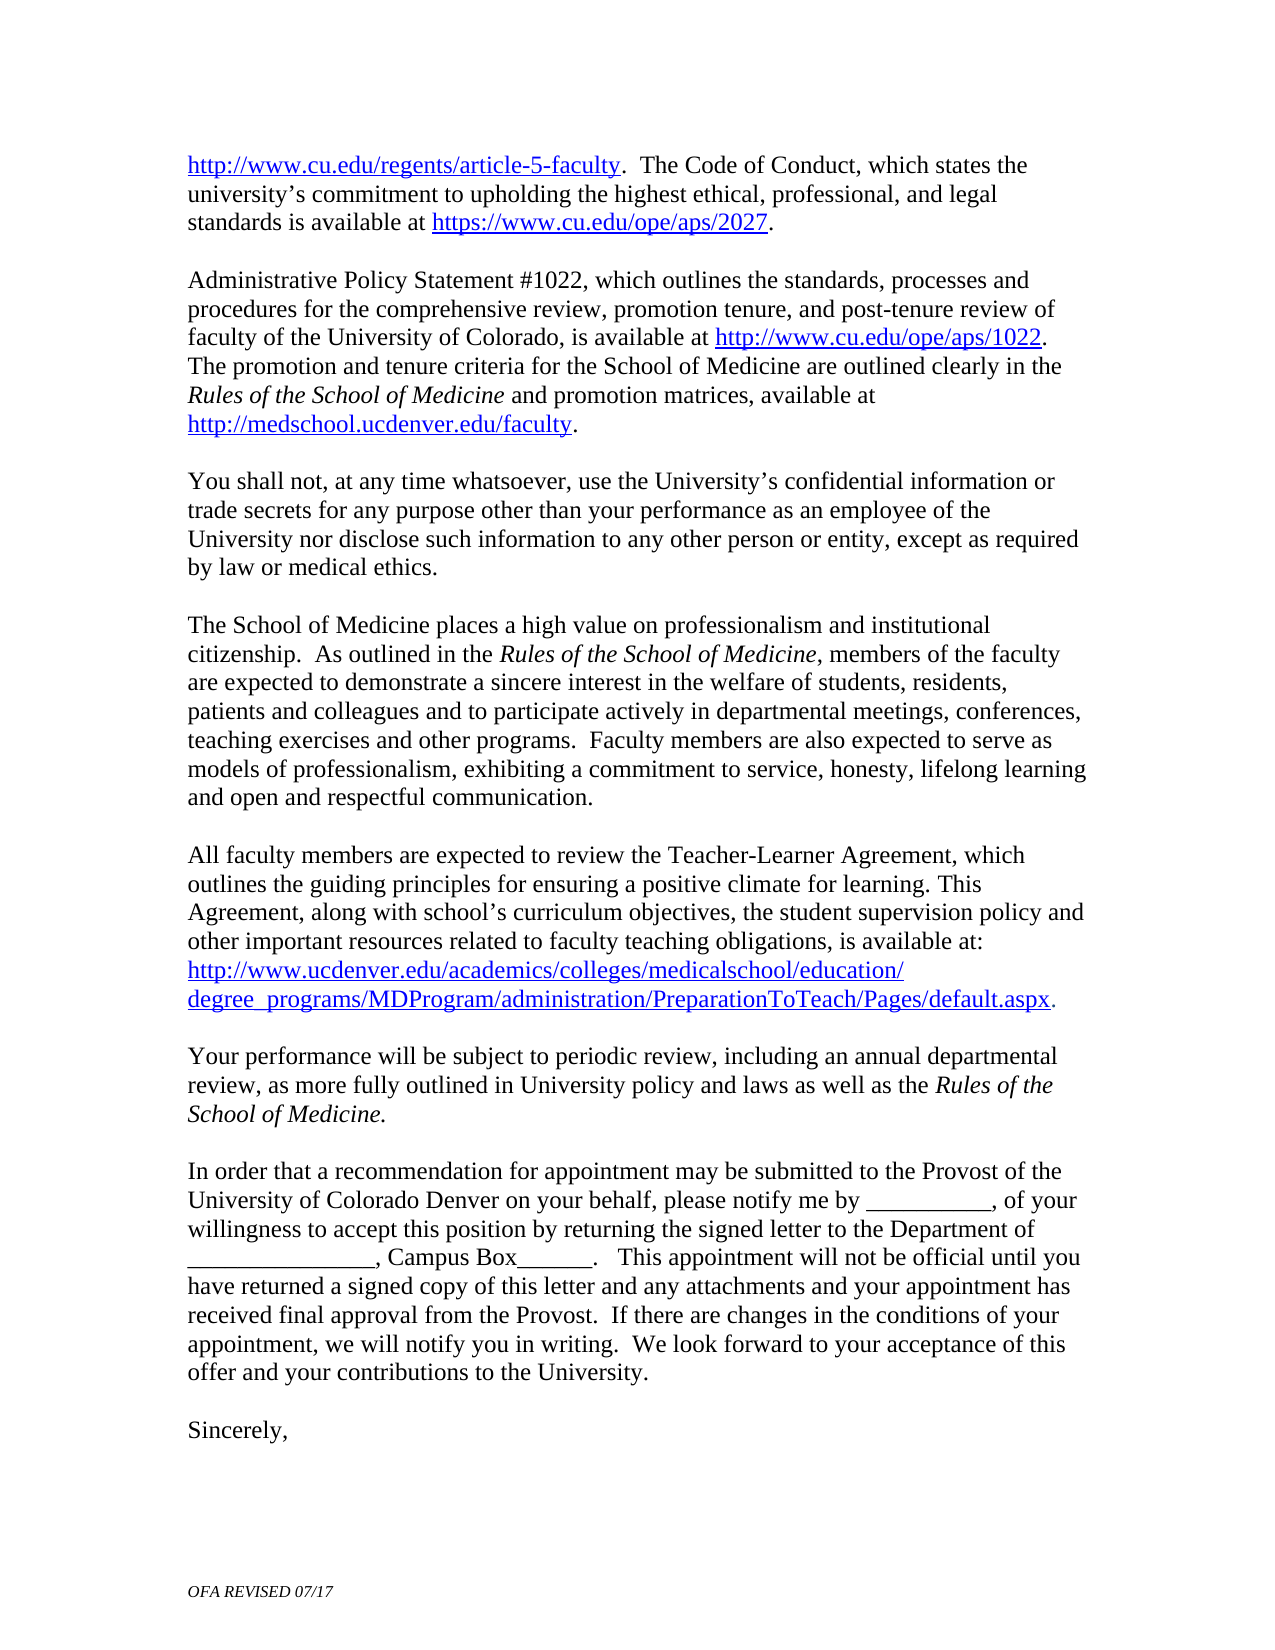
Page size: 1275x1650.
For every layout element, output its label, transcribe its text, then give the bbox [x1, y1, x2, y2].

text Your performance will be subject to periodic review, including an annual departmental review, as more fully outlined in University policy and laws as well as the Rules of the School of Medicine. [187, 1041, 1087, 1127]
text Sincerely, [187, 1415, 1087, 1444]
text The places a high value on professionalism and institutional citizenship. As outlined in the Rules of the School of Medicine, members of the faculty are expected to demonstrate a sincere interest in the welfare of students, residents, patients and colleagues and to participate actively in departmental meetings, conferences, teaching exercises and other programs. Faculty members are also expected to serve as models of professionalism, exhibiting a commitment to service, honesty, lifelong learning and open and respectful communication. [187, 610, 1087, 811]
text In order that a recommendation for appointment may be submitted to the Provost of the University of Colorado Denver on your behalf, please notify me by __________, of your willingness to accept this position by returning the signed letter to the Department of _______________, Campus Box______. This appointment will not be official until you have returned a signed copy of this letter and any attachments and your appointment has received final approval from the Provost. If there are changes in the conditions of your appointment, we will notify you in writing. We look forward to your acceptance of this offer and your contributions to the University. [187, 1156, 1087, 1386]
text Administrative Policy Statement #1022, which outlines the standards, processes and procedures for the comprehensive review, promotion tenure, and post-tenure review of faculty of the University of Colorado, is available at http://www.cu.edu/ope/aps/1022. The promotion and tenure criteria for the School of Medicine are outlined clearly in the Rules of the School of Medicine and promotion matrices, available at http://medschool.ucdenver.edu/faculty. [187, 265, 1087, 437]
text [187, 150, 1087, 236]
text All faculty members are expected to review the Teacher-Learner Agreement, which outlines the guiding principles for ensuring a positive climate for learning. This Agreement, along with school’s curriculum objectives, the student supervision policy and other important resources related to faculty teaching obligations, is available at: http://www.ucdenver.edu/academics/colleges/medicalschool/education/degree_programs/MDProgram/administration/PreparationToTeach/Pages/default.aspx. [187, 840, 1087, 1012]
text You shall not, at any time whatsoever, use the University’s confidential information or trade secrets for any purpose other than your performance as an employee of the University nor disclose such information to any other person or entity, except as required by law or medical ethics. [187, 466, 1087, 581]
